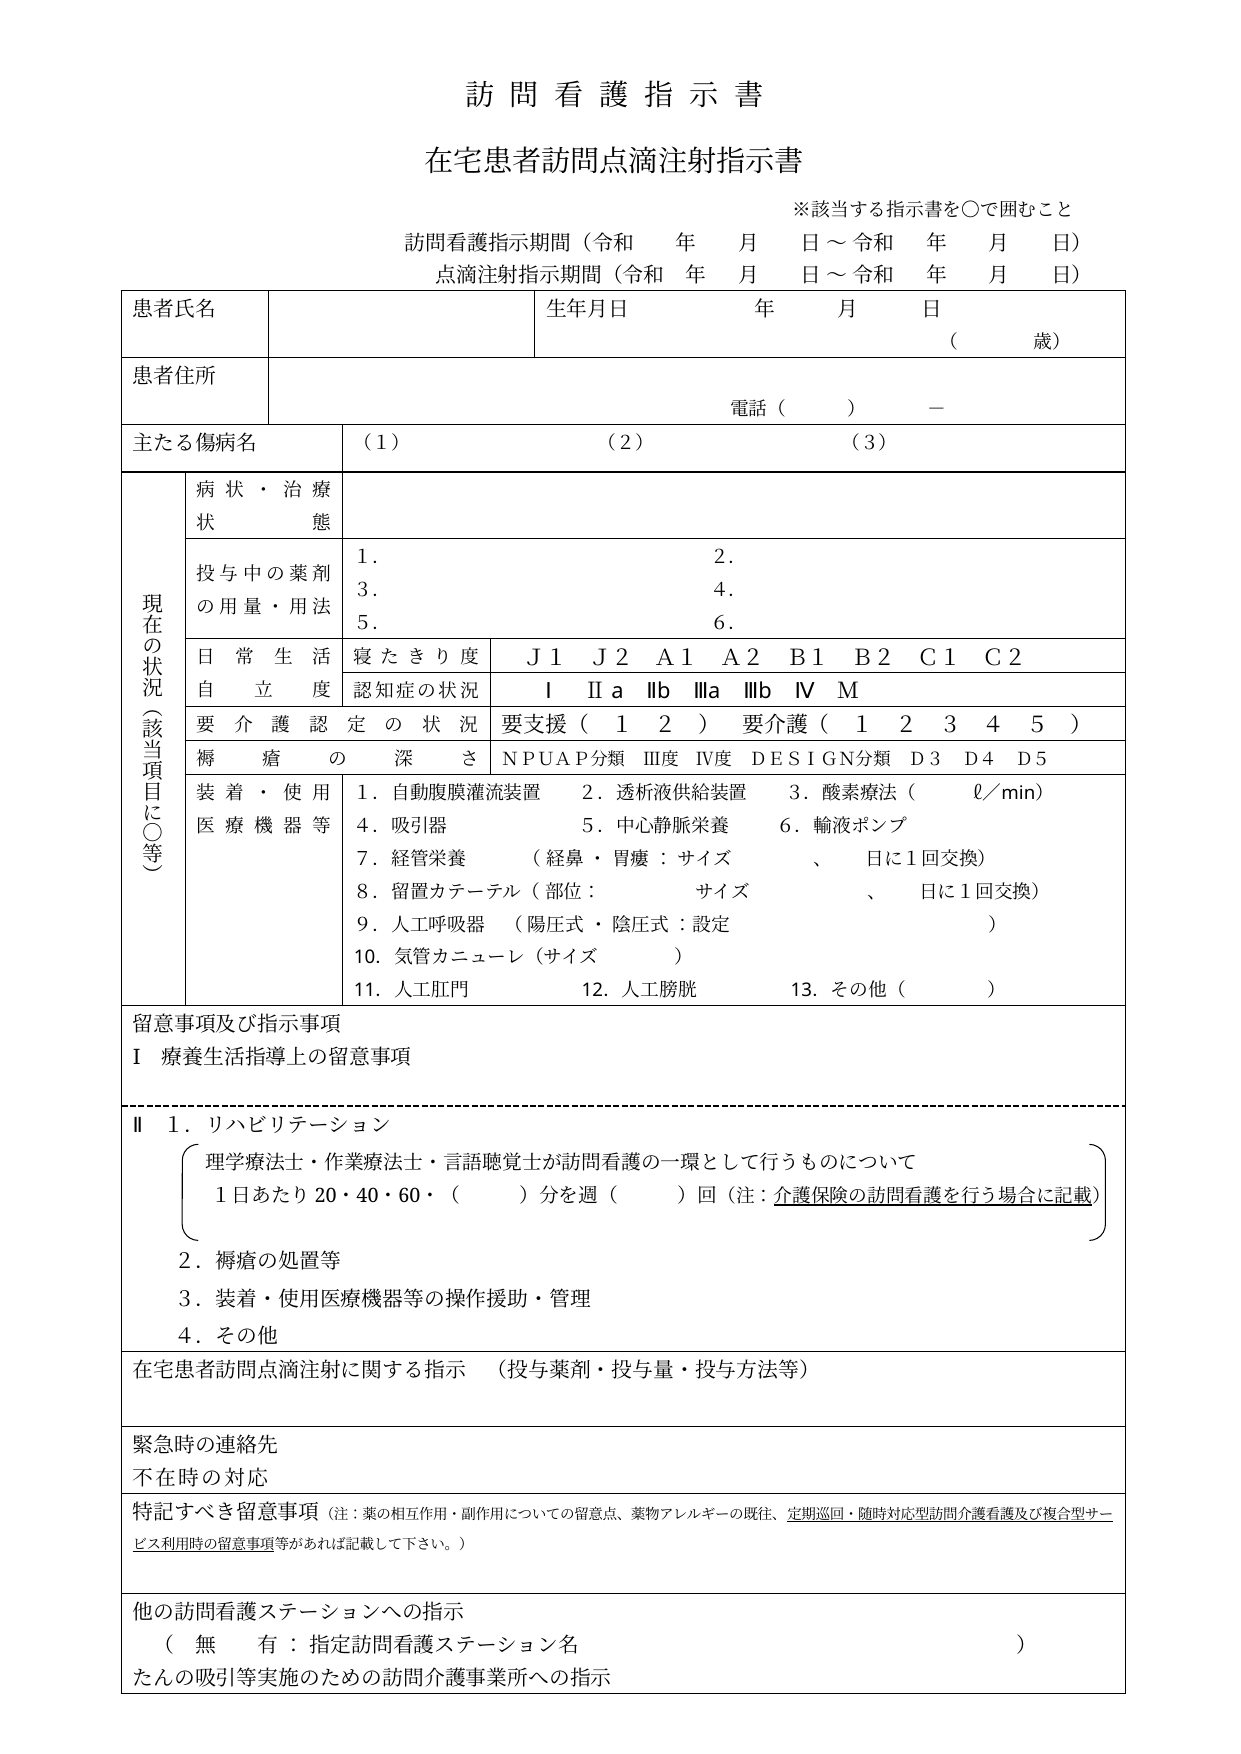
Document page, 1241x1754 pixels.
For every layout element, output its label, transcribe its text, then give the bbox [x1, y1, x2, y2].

table_cell 在宅患者訪問点滴注射に関する指示 （投与薬剤・投与量・投与方法等） [122, 1352, 1125, 1426]
table_cell 患者住所 [122, 358, 268, 424]
table_cell Ⅰ Ⅱa Ⅱb Ⅲa Ⅲb Ⅳ Ｍ [491, 673, 1125, 706]
table_cell 装着・使用 医療機器等 [186, 775, 342, 1005]
table_cell Ｊ１ Ｊ２ Ａ１ Ａ２ Ｂ１ Ｂ２ Ｃ１ Ｃ２ [491, 639, 1125, 672]
table_header 生年月日 年 月 日 （ 歳） [535, 291, 1125, 357]
table_cell 主たる傷病名 [122, 425, 342, 471]
table_cell 電話（ ） － [269, 358, 1125, 424]
table_header [269, 291, 534, 357]
table_cell 現在の状況（該当項目に○等） [122, 473, 185, 1005]
text 訪問看護指示期間（令和 年 月 日 ～ 令和 年 月 日） [136, 224, 1092, 257]
table_cell 投与中の薬剤 の用量・用法 [186, 539, 342, 638]
table_cell 認知症の状況 [343, 673, 490, 706]
text 訪問看護指示書 [136, 60, 1092, 126]
table_cell 特記すべき留意事項（注：薬の相互作用・副作用についての留意点、薬物アレルギーの既往、定期巡回・随時対応型訪問介護看護及び複合型サービス利用時の留意事項等があれば記載して下さい。） [122, 1494, 1125, 1593]
table_cell 留意事項及び指示事項 Ⅰ 療養生活指導上の留意事項 [122, 1006, 1125, 1105]
table_cell Ⅱ １．リハビリテーション 理学療法士・作業療法士・言語聴覚士が訪問看護の一環として行うものについて １日あたり20・40・60・（ ）分を週（ ）回（注：介護保険の訪問看護を行う場合に記載） ２．褥瘡の処置等 ３．装着・使用医療機器等の操作援助・管理 ４．その他 [122, 1105, 1125, 1351]
table_cell 要支援（ １ ２ ） 要介護（ １ ２ ３ ４ ５ ） [491, 707, 1125, 740]
table_header 患者氏名 [122, 291, 268, 357]
text 在宅患者訪問点滴注射指示書 [136, 126, 1092, 192]
table_cell 要介護認定の状況 [186, 707, 490, 740]
text 点滴注射指示期間（令和 年 月 日 ～ 令和 年 月 日） [136, 257, 1092, 290]
table_cell １． ２． ３． ４． ５． ６． [343, 539, 1125, 638]
table_cell 日常生活 自立度 [186, 639, 342, 706]
table_cell [343, 473, 1125, 538]
table_cell １．自動腹膜灌流装置 ２．透析液供給装置 ３．酸素療法（ ℓ／min） ４．吸引器 ５．中心静脈栄養 ６．輸液ポンプ ７．経管栄養 （ 経鼻 ・ 胃瘻 ： サイズ 、 日に１回交換） ８．留置カテーテル（ 部位： サイズ 、 日に１回交換） ９．人工呼吸器 （ 陽圧式 ・ 陰圧式 ：設定 ） 10．気管カニューレ（サイズ ） 11．人工肛門 12．人工膀胱 13．その他（ ） [343, 775, 1125, 1005]
table_cell 褥瘡の深さ [186, 741, 490, 774]
table_cell 寝たきり度 [343, 639, 490, 672]
text ※該当する指示書を〇で囲むこと [136, 192, 1092, 224]
table_cell （１） （２） （３） [343, 425, 1125, 471]
table_cell 病状・治療 状態 [186, 473, 342, 538]
table_cell ＮＰＵＡＰ分類 Ⅲ度 Ⅳ度 ＤＥＳＩＧＮ分類 Ｄ３ Ｄ４ Ｄ５ [491, 741, 1125, 774]
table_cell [122, 1594, 1125, 1692]
table_cell 緊急時の連絡先 不在時の対応 [122, 1427, 1125, 1493]
